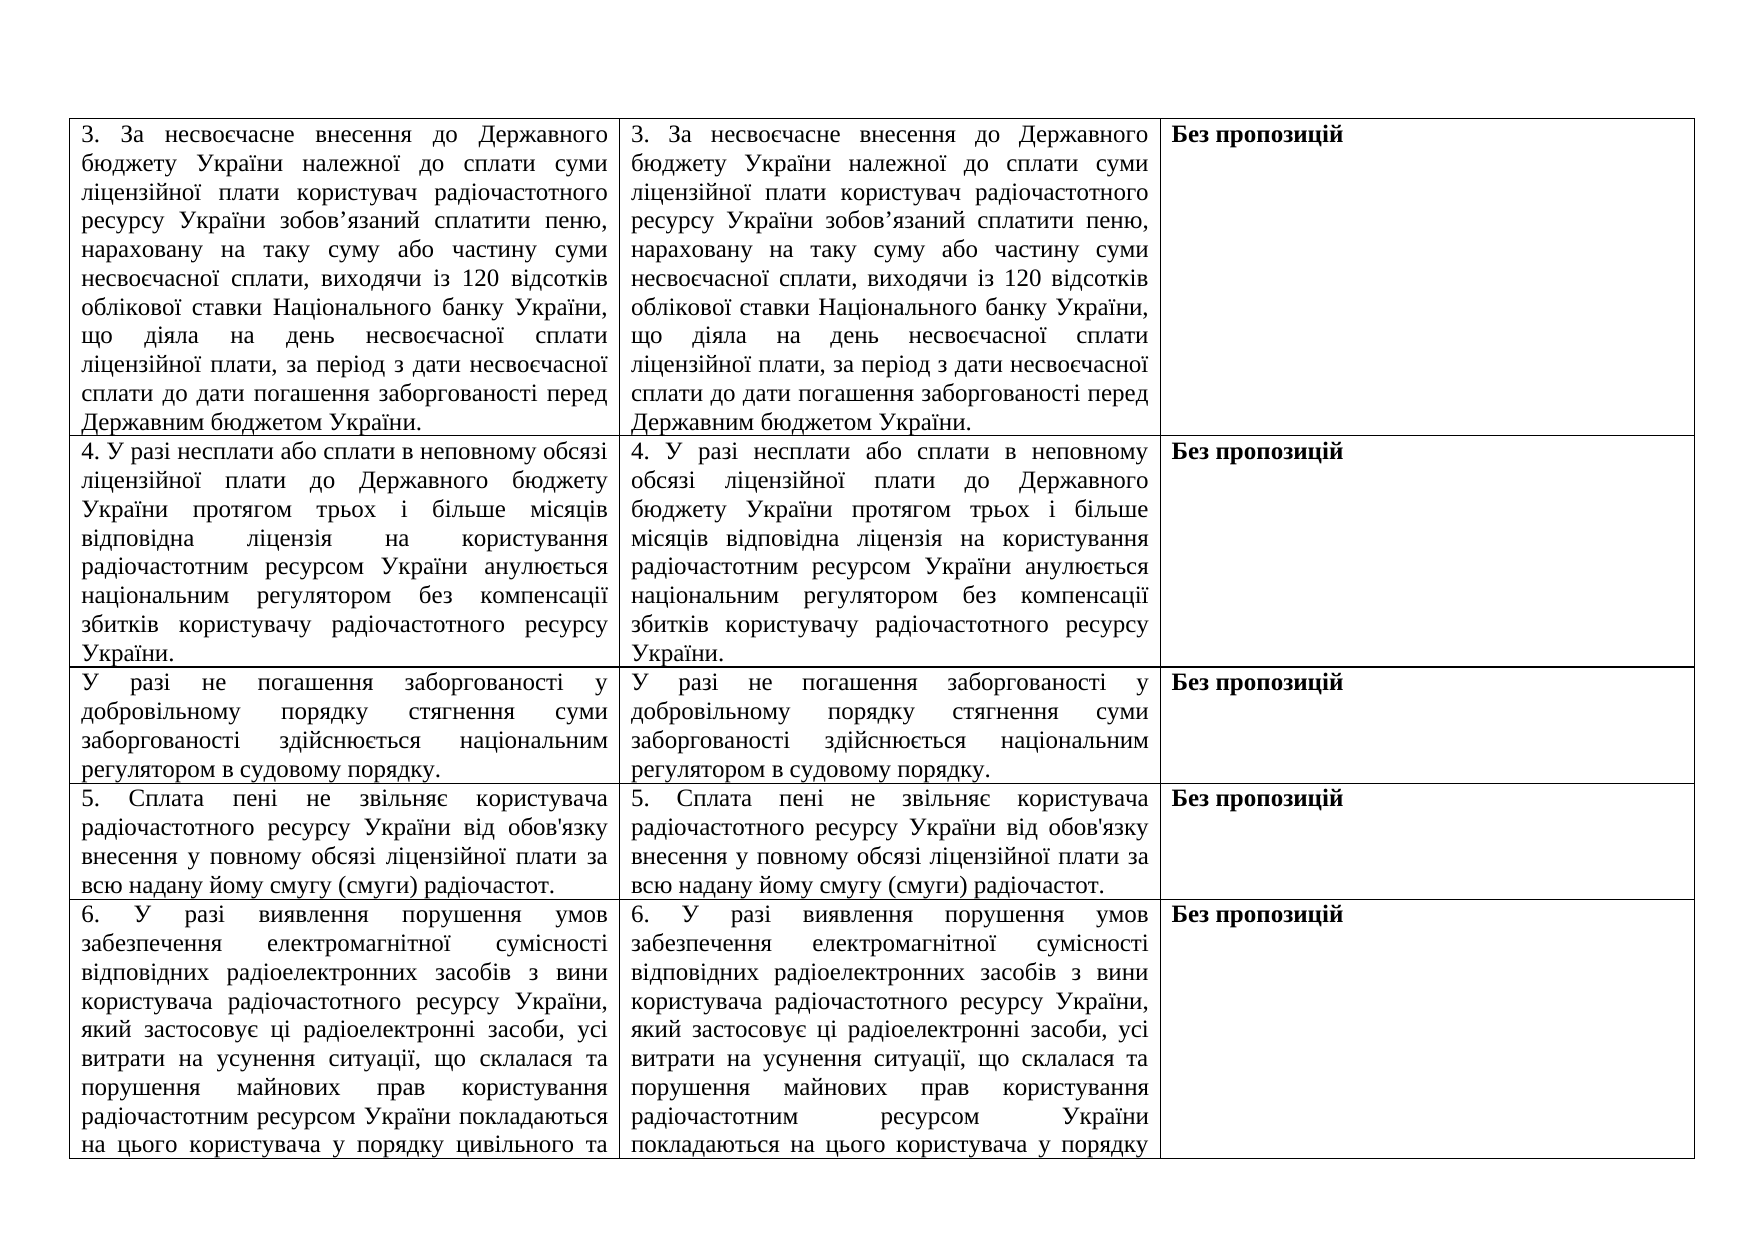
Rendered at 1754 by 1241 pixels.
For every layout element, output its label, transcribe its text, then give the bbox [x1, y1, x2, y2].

table_cell 4. У разі несплати або сплати в неповному обсязі ліцензійної плати до Державного бюджету України протягом трьох і більше місяців відповідна ліцензія на користування радіочастотним ресурсом України анулюється національним регулятором без компенсації збитків користувачу радіочастотного ресурсу України. [620, 436, 1160, 666]
table_cell У разі не погашення заборгованості у добровільному порядку стягнення суми заборгованості здійснюється національним регулятором в судовому порядку. [70, 668, 619, 782]
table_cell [70, 900, 619, 1158]
table_cell 5. Сплата пені не звільняє користувача радіочастотного ресурсу України від обов'язку внесення у повному обсязі ліцензійної плати за всю надану йому смугу (смуги) радіочастот. [620, 784, 1160, 898]
table_cell 3. За несвоєчасне внесення до Державного бюджету України належної до сплати суми ліцензійної плати користувач радіочастотного ресурсу України зобов’язаний сплатити пеню, нараховану на таку суму або частину суми несвоєчасної сплати, виходячи із 120 відсотків облікової ставки Національного банку України, що діяла на день несвоєчасної сплати ліцензійної плати, за період з дати несвоєчасної сплати до дати погашення заборгованості перед Державним бюджетом України. [620, 119, 1160, 435]
table_cell У разі не погашення заборгованості у добровільному порядку стягнення суми заборгованості здійснюється національним регулятором в судовому порядку. [620, 668, 1160, 782]
table_cell Без пропозицій [1161, 900, 1694, 1158]
table_cell Без пропозицій [1161, 784, 1694, 898]
table_cell Без пропозицій [1161, 119, 1694, 435]
table_cell Без пропозицій [1161, 436, 1694, 666]
table_cell 4. У разі несплати або сплати в неповному обсязі ліцензійної плати до Державного бюджету України протягом трьох і більше місяців відповідна ліцензія на користування радіочастотним ресурсом України анулюється національним регулятором без компенсації збитків користувачу радіочастотного ресурсу України. [70, 436, 619, 666]
table_cell Без пропозицій [1161, 668, 1694, 782]
table_cell 3. За несвоєчасне внесення до Державного бюджету України належної до сплати суми ліцензійної плати користувач радіочастотного ресурсу України зобов’язаний сплатити пеню, нараховану на таку суму або частину суми несвоєчасної сплати, виходячи із 120 відсотків облікової ставки Національного банку України, що діяла на день несвоєчасної сплати ліцензійної плати, за період з дати несвоєчасної сплати до дати погашення заборгованості перед Державним бюджетом України. [70, 119, 619, 435]
table_cell 5. Сплата пені не звільняє користувача радіочастотного ресурсу України від обов'язку внесення у повному обсязі ліцензійної плати за всю надану йому смугу (смуги) радіочастот. [70, 784, 619, 898]
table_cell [620, 900, 1160, 1158]
